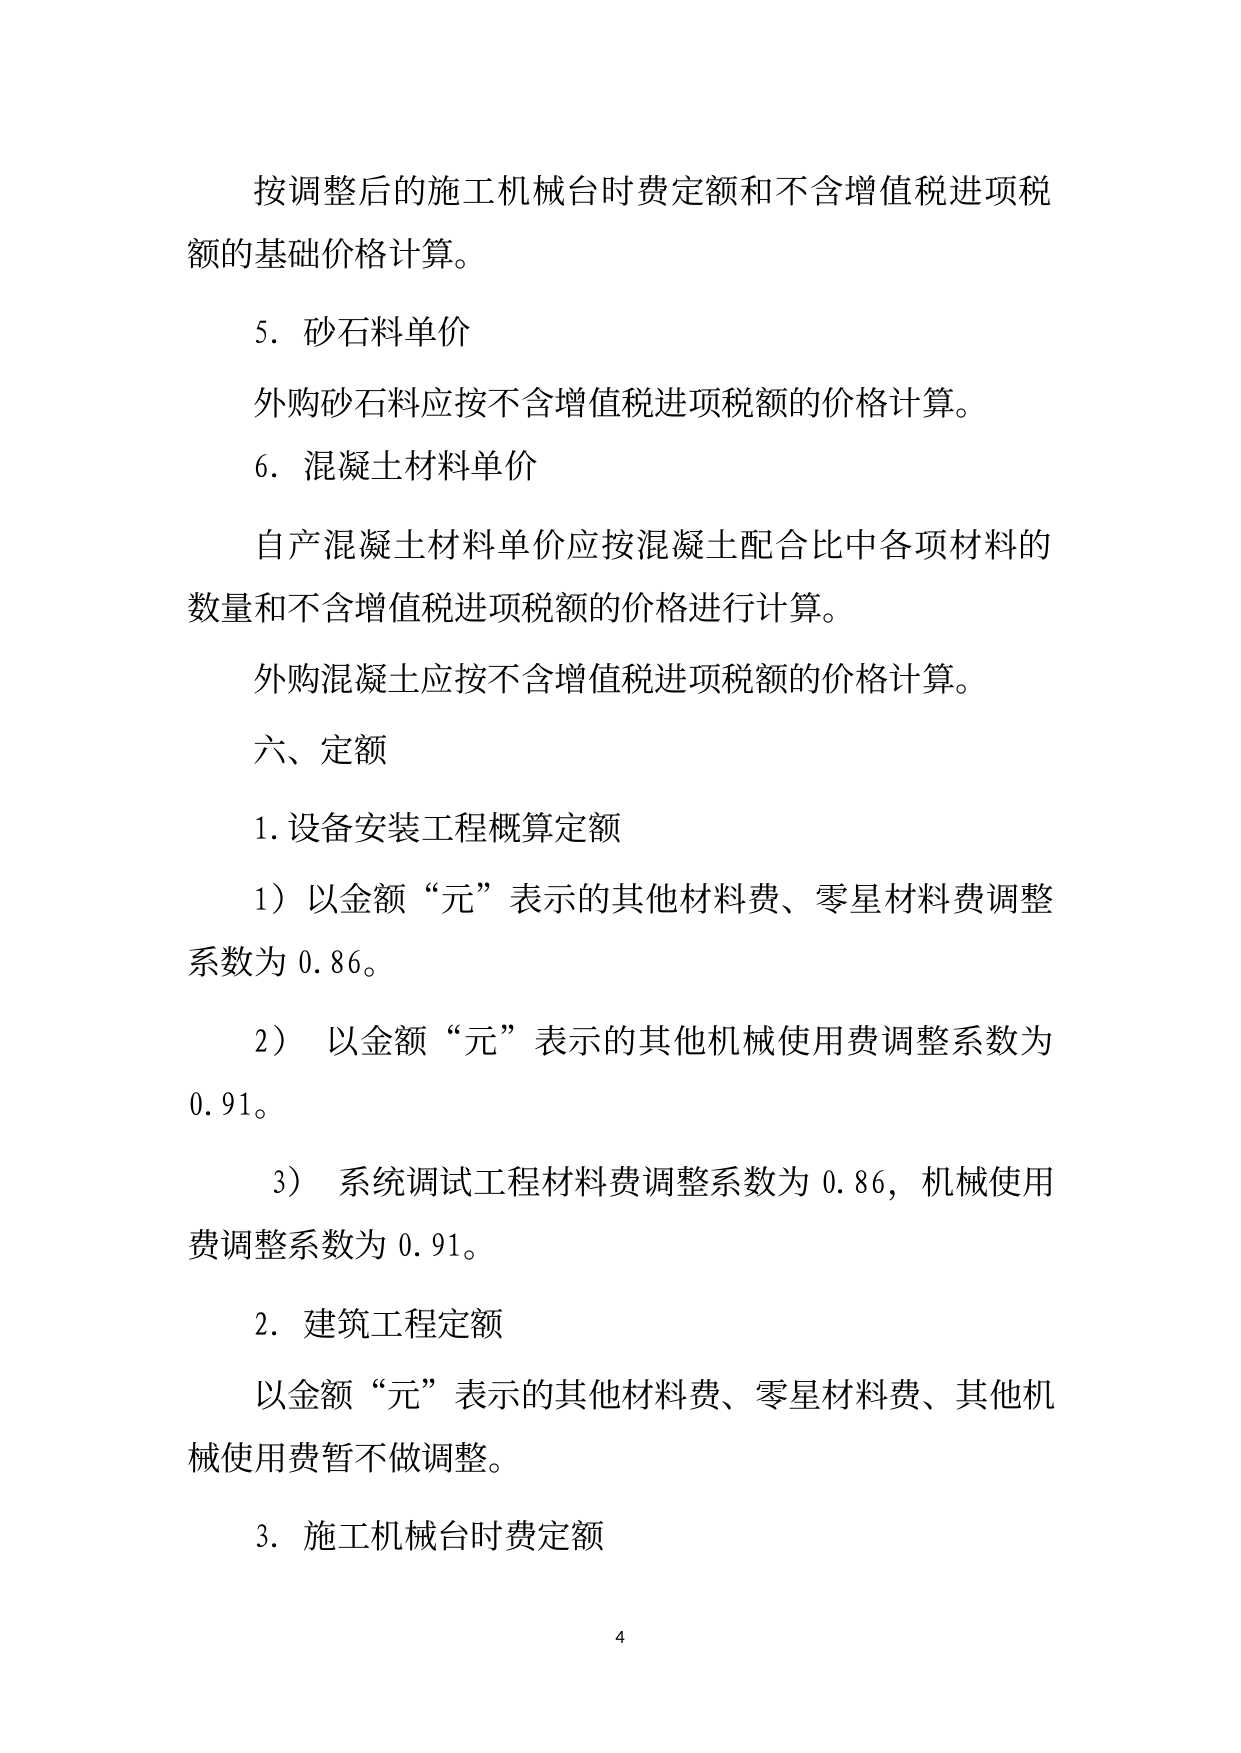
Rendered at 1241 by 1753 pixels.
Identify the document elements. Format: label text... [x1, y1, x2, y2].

text 2. 建筑工程定额 [254, 1310, 554, 1343]
text 6. 混凝土材料单价 [254, 422, 1097, 493]
text 按调整后的施工机械台时费定额和不含增值税进项税 [254, 176, 1183, 210]
text 1.设备安装工程概算定额 [254, 814, 676, 847]
text 2） 以金额“元”表示的其他机械使用费调整系数为 [254, 1026, 1183, 1060]
text 系数为 0.86。 [187, 918, 1183, 989]
text 3. 施工机械台时费定额 [254, 1522, 656, 1555]
text 自产混凝土材料单价应按混凝土配合比中各项材料的 [254, 530, 1183, 564]
text 0.91。 [187, 1060, 1183, 1130]
text 5. 砂石料单价 [254, 318, 520, 351]
text 1）以金额“元”表示的其他材料费、零星材料费调整 [254, 885, 1183, 918]
text 4 [615, 1628, 653, 1648]
text 外购混凝土应按不含增值税进项税额的价格计算。 [254, 635, 1183, 705]
text 数量和不含增值税进项税额的价格进行计算。 [187, 564, 1183, 635]
text 费调整系数为 0.91。 [187, 1201, 1183, 1272]
text 外购砂石料应按不含增值税进项税额的价格计算。 [254, 389, 1097, 422]
text 3） 系统调试工程材料费调整系数为 0.86，机械使用 [271, 1168, 1183, 1201]
text 六、定额 [254, 705, 1183, 776]
text 额的基础价格计算。 [187, 210, 1183, 280]
text 以金额“元”表示的其他材料费、零星材料费、其他机 [254, 1380, 1183, 1414]
text 械使用费暂不做调整。 [187, 1414, 1183, 1485]
